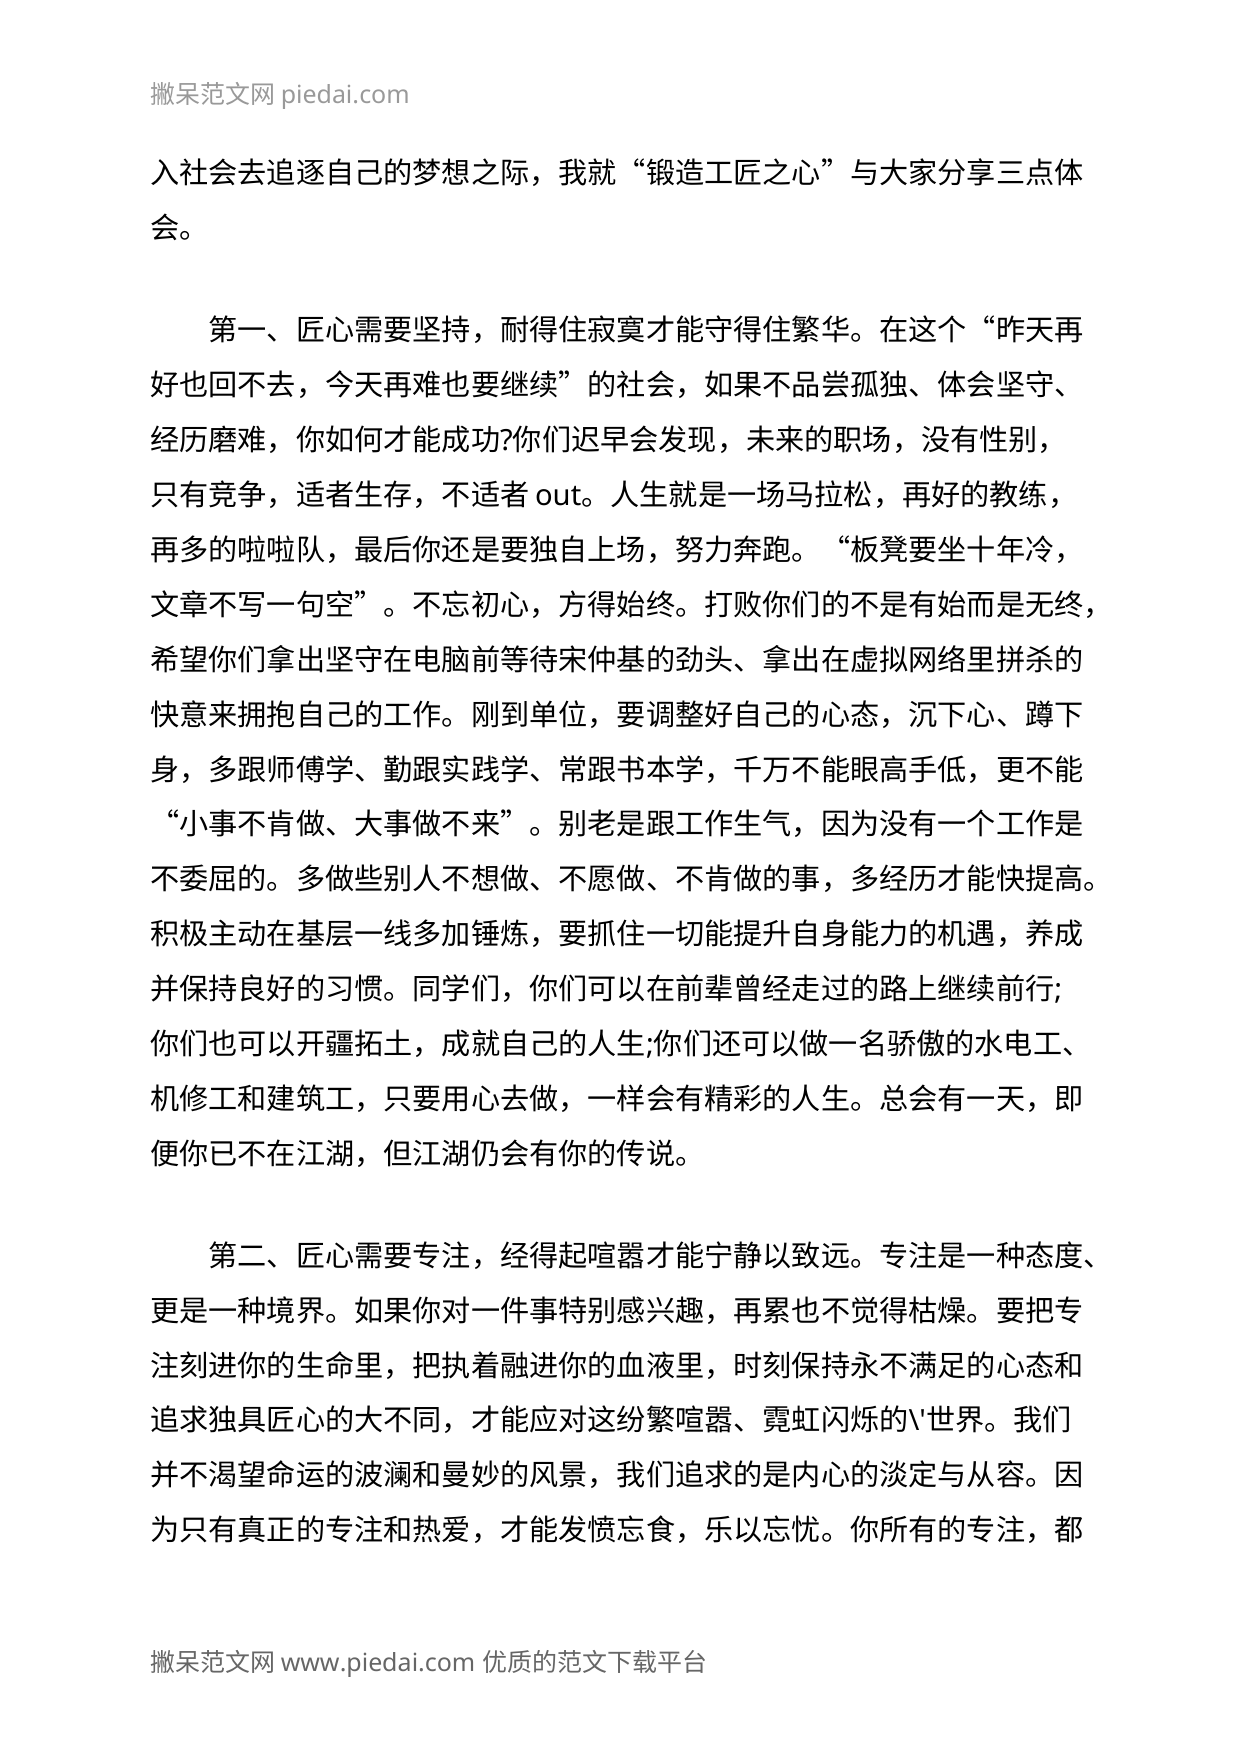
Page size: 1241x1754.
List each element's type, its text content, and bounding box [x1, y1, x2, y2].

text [150, 150, 1090, 247]
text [150, 1232, 1090, 1549]
text 第一、匠心需要坚持，耐得住寂寞才能守得住繁华。在这个“昨天再好也回不去，今天再难也要继续”的社会，如果不品尝孤独、体会坚守、经历磨难，你如何才能成功?你们迟早会发现，未来的职场，没有性别，只有竞争，适者生存，不适者out。人生就是一场马拉松，再好的教练，再多的啦啦队，最后你还是要独自上场，努力奔跑。“板凳要坐十年冷，文章不写一句空”。不忘初心，方得始终。打败你们的不是有始而是无终，希望你们拿出坚守在电脑前等待宋仲基的劲头、拿出在虚拟网络里拼杀的快意来拥抱自己的工作。刚到单位，要调整好自己的心态，沉下心、蹲下身，多跟师傅学、勤跟实践学、常跟书本学，千万不能眼高手低，更不能“小事不肯做、大事做不来”。别老是跟工作生气，因为没有一个工作是不委屈的。多做些别人不想做、不愿做、不肯做的事，多经历才能快提高。积极主动在基层一线多加锤炼，要抓住一切能提升自身能力的机遇，养成并保持良好的习惯。同学们，你们可以在前辈曾经走过的路上继续前行;你们也可以开疆拓土，成就自己的人生;你们还可以做一名骄傲的水电工、机修工和建筑工，只要用心去做，一样会有精彩的人生。总会有一天，即便你已不在江湖，但江湖仍会有你的传说。 [150, 307, 1090, 1173]
